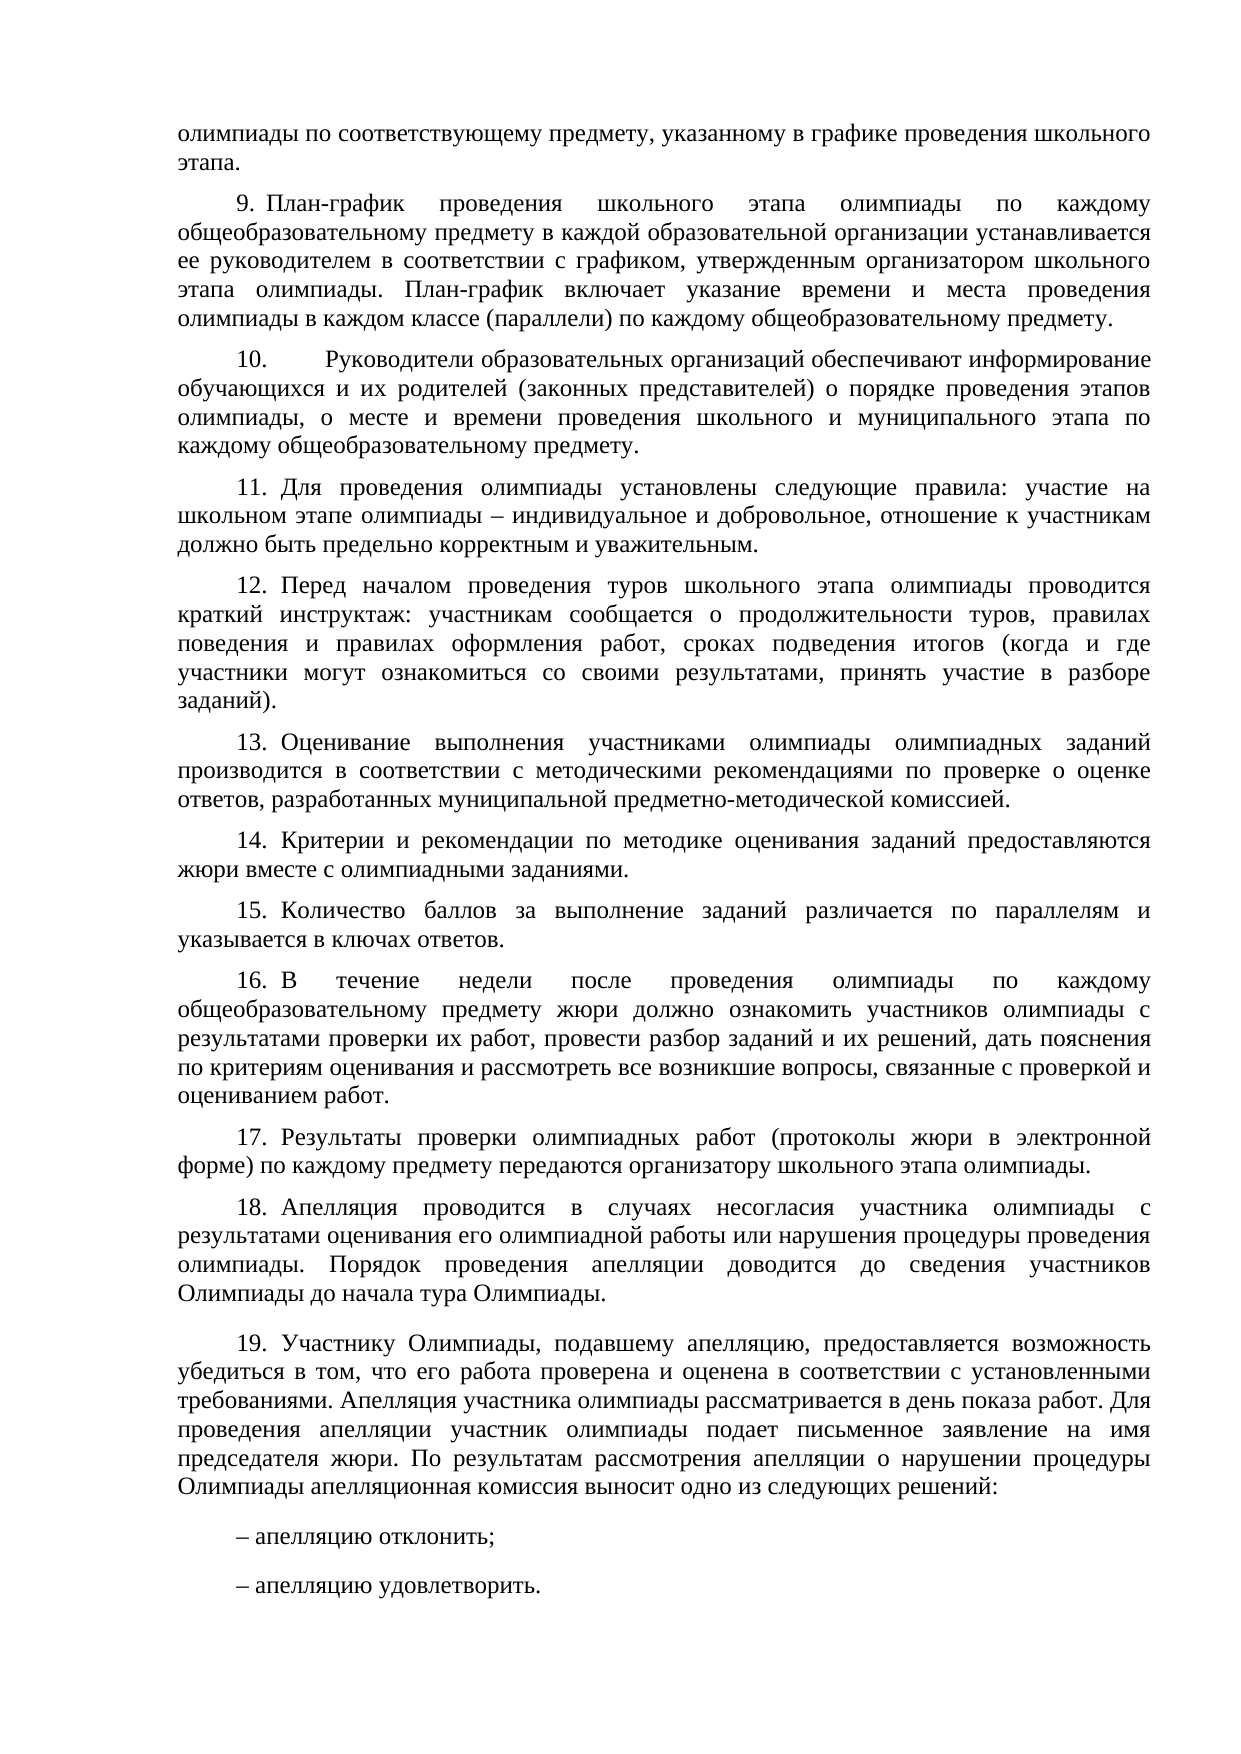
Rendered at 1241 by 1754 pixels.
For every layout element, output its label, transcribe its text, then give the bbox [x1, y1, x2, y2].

text – апелляцию удовлетворить. [236, 1571, 1152, 1599]
list Количество баллов за выполнение заданий различается по параллелям и указывается в ключах ответов. [177, 896, 1152, 953]
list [177, 118, 1152, 176]
list Критерии и рекомендации по методике оценивания заданий предоставляются жюри вместе с олимпиадными заданиями. [177, 826, 1152, 883]
list Руководители образовательных организаций обеспечивают информирование обучающихся и их родителей (законных представителей) о порядке проведения этапов олимпиады, о месте и времени проведения школьного и муниципального этапа по каждому общеобразовательному предмету. [177, 344, 1152, 459]
list План-график проведения школьного этапа олимпиады по каждому общеобразовательному предмету в каждой образовательной организации устанавливается ее руководителем в соответствии с графиком, утвержденным организатором школьного этапа олимпиады. План-график включает указание времени и места проведения олимпиады в каждом классе (параллели) по каждому общеобразовательному предмету. [177, 188, 1152, 332]
text – апелляцию отклонить; [236, 1521, 1152, 1550]
list В течение недели после проведения олимпиады по каждому общеобразовательному предмету жюри должно ознакомить участников олимпиады с результатами проверки их работ, провести разбор заданий и их решений, дать пояснения по критериям оценивания и рассмотреть все возникшие вопросы, связанные с проверкой и оцениванием работ. [177, 966, 1152, 1109]
list Участнику Олимпиады, подавшему апелляцию, предоставляется возможность убедиться в том, что его работа проверена и оценена в соответствии с установленными требованиями. Апелляция участника олимпиады рассматривается в день показа работ. Для проведения апелляции участник олимпиады подает письменное заявление на имя председателя жюри. По результатам рассмотрения апелляции о нарушении процедуры Олимпиады апелляционная комиссия выносит одно из следующих решений: [177, 1328, 1152, 1500]
list Перед началом проведения туров школьного этапа олимпиады проводится краткий инструктаж: участникам сообщается о продолжительности туров, правилах поведения и правилах оформления работ, сроках подведения итогов (когда и где участники могут ознакомиться со своими результатами, принять участие в разборе заданий). [177, 571, 1152, 714]
list Результаты проверки олимпиадных работ (протоколы жюри в электронной форме) по каждому предмету передаются организатору школьного этапа олимпиады. [177, 1122, 1152, 1179]
list Апелляция проводится в случаях несогласия участника олимпиады с результатами оценивания его олимпиадной работы или нарушения процедуры проведения олимпиады. Порядок проведения апелляции доводится до сведения участников Олимпиады до начала тура Олимпиады. [177, 1192, 1152, 1307]
list Для проведения олимпиады установлены следующие правила: участие на школьном этапе олимпиады – индивидуальное и добровольное, отношение к участникам должно быть предельно корректным и уважительным. [177, 472, 1152, 558]
list Оценивание выполнения участниками олимпиады олимпиадных заданий производится в соответствии с методическими рекомендациями по проверке о оценке ответов, разработанных муниципальной предметно-методической комиссией. [177, 727, 1152, 813]
